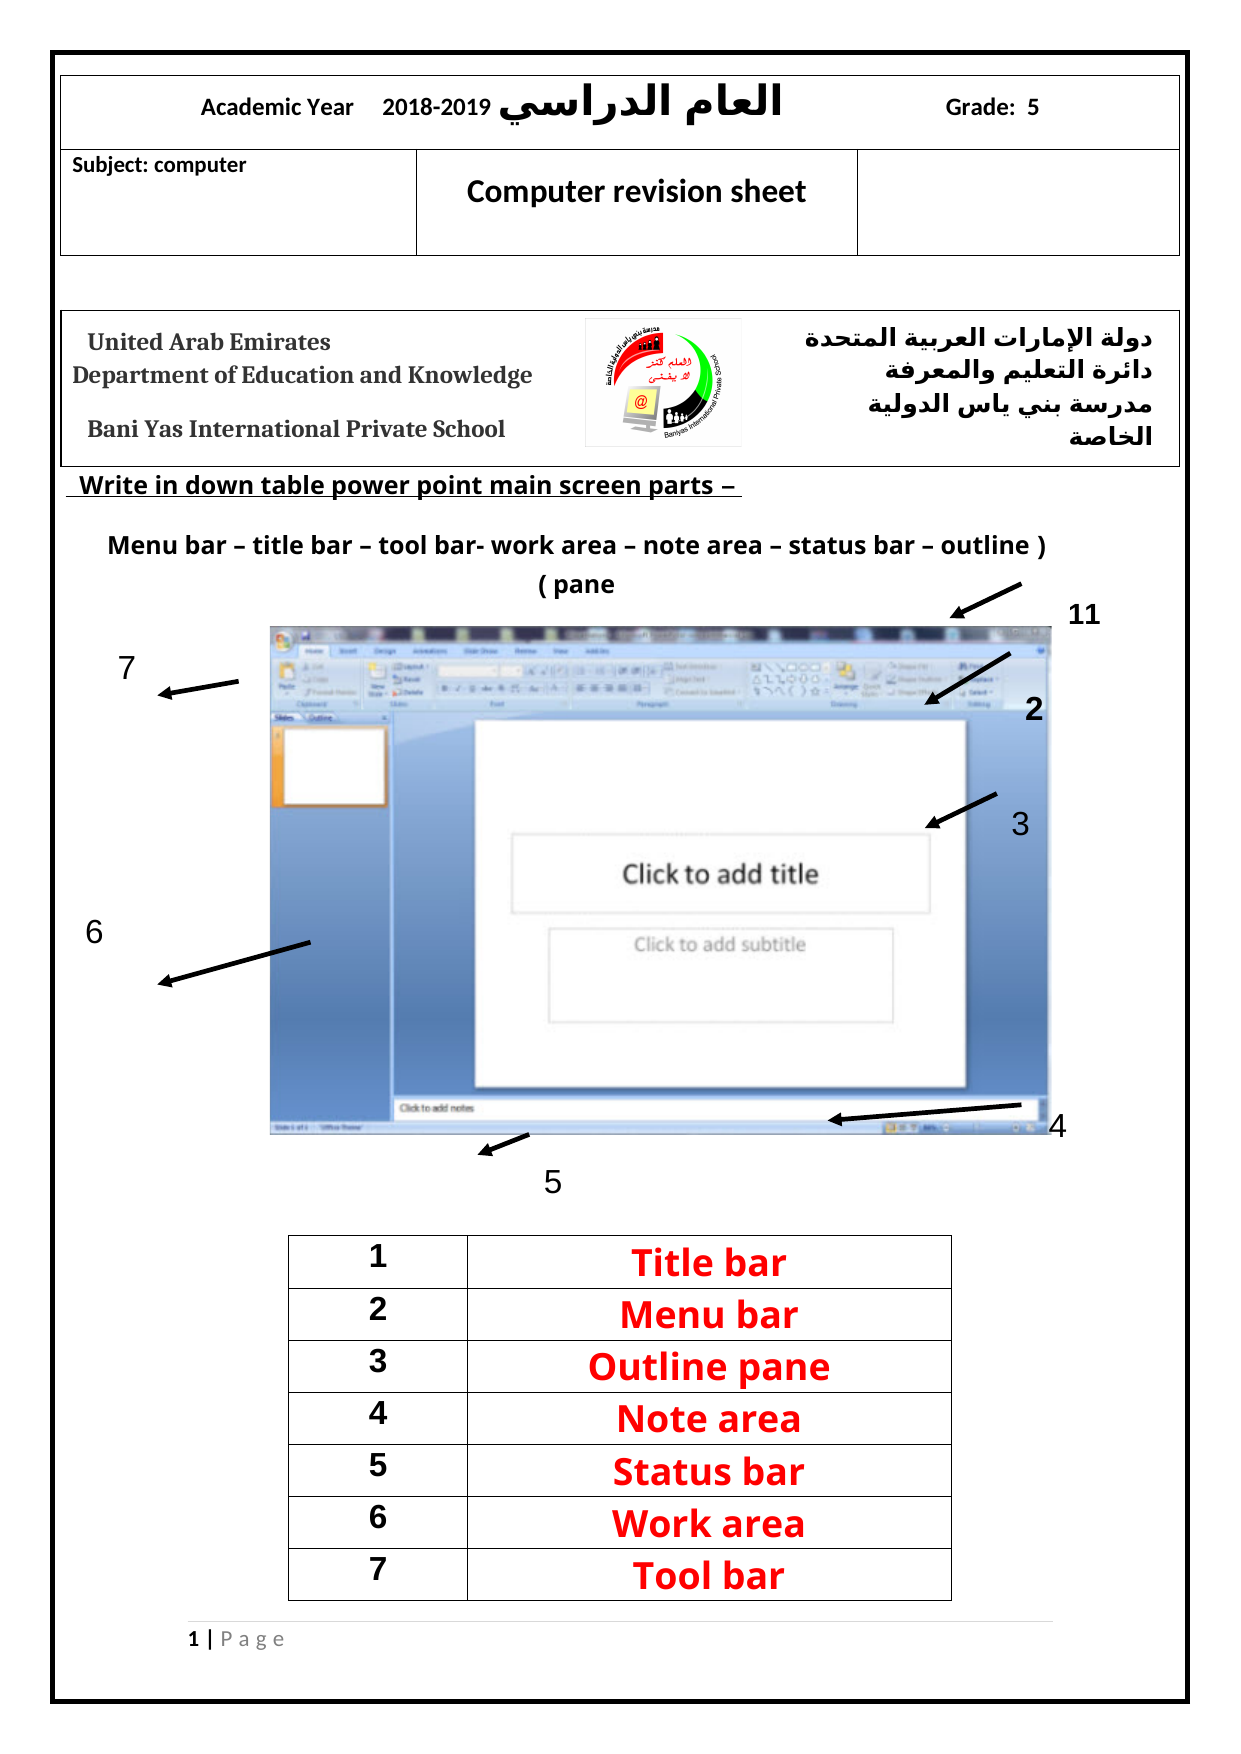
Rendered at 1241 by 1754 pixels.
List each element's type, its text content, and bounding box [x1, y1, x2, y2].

table_header دولة الإمارات العربية المتحدة دائرة التعليم والمعرفة مدرسة بني ياس الدولية الخاصة [751, 311, 1179, 466]
table_header United Arab Emirates Department of Education and Knowledge Bani Yas International Private School [62, 311, 559, 466]
table_cell 3 [289, 1341, 467, 1392]
text – Write in down table power point main screen parts [66, 467, 1087, 501]
table_cell 6 [289, 1497, 467, 1548]
picture [585, 318, 742, 447]
table_cell 2 [289, 1289, 467, 1339]
table_cell [858, 150, 1179, 255]
table_cell Menu bar [468, 1289, 951, 1339]
table_cell 5 [289, 1445, 467, 1496]
table_header [559, 311, 751, 466]
table_header Title bar [468, 1236, 951, 1287]
table_cell 4 [289, 1393, 467, 1444]
table_cell Note area [468, 1393, 951, 1444]
text ( Menu bar – title bar – tool bar- work area – note area – status bar – outline pane ) [66, 527, 1087, 601]
table_header 1 [289, 1236, 467, 1287]
table_cell Computer revision sheet [417, 150, 857, 255]
table_cell Outline pane [468, 1341, 951, 1392]
table_cell 7 [289, 1549, 467, 1600]
picture [269, 626, 1052, 1135]
table_cell Status bar [468, 1445, 951, 1496]
table_cell Work area [468, 1497, 951, 1548]
table_header Academic Year 2018-2019 العام الدراسي Grade: 5 [61, 76, 1179, 149]
table_cell Subject: computer [61, 150, 416, 255]
table_cell Tool bar [468, 1549, 951, 1600]
